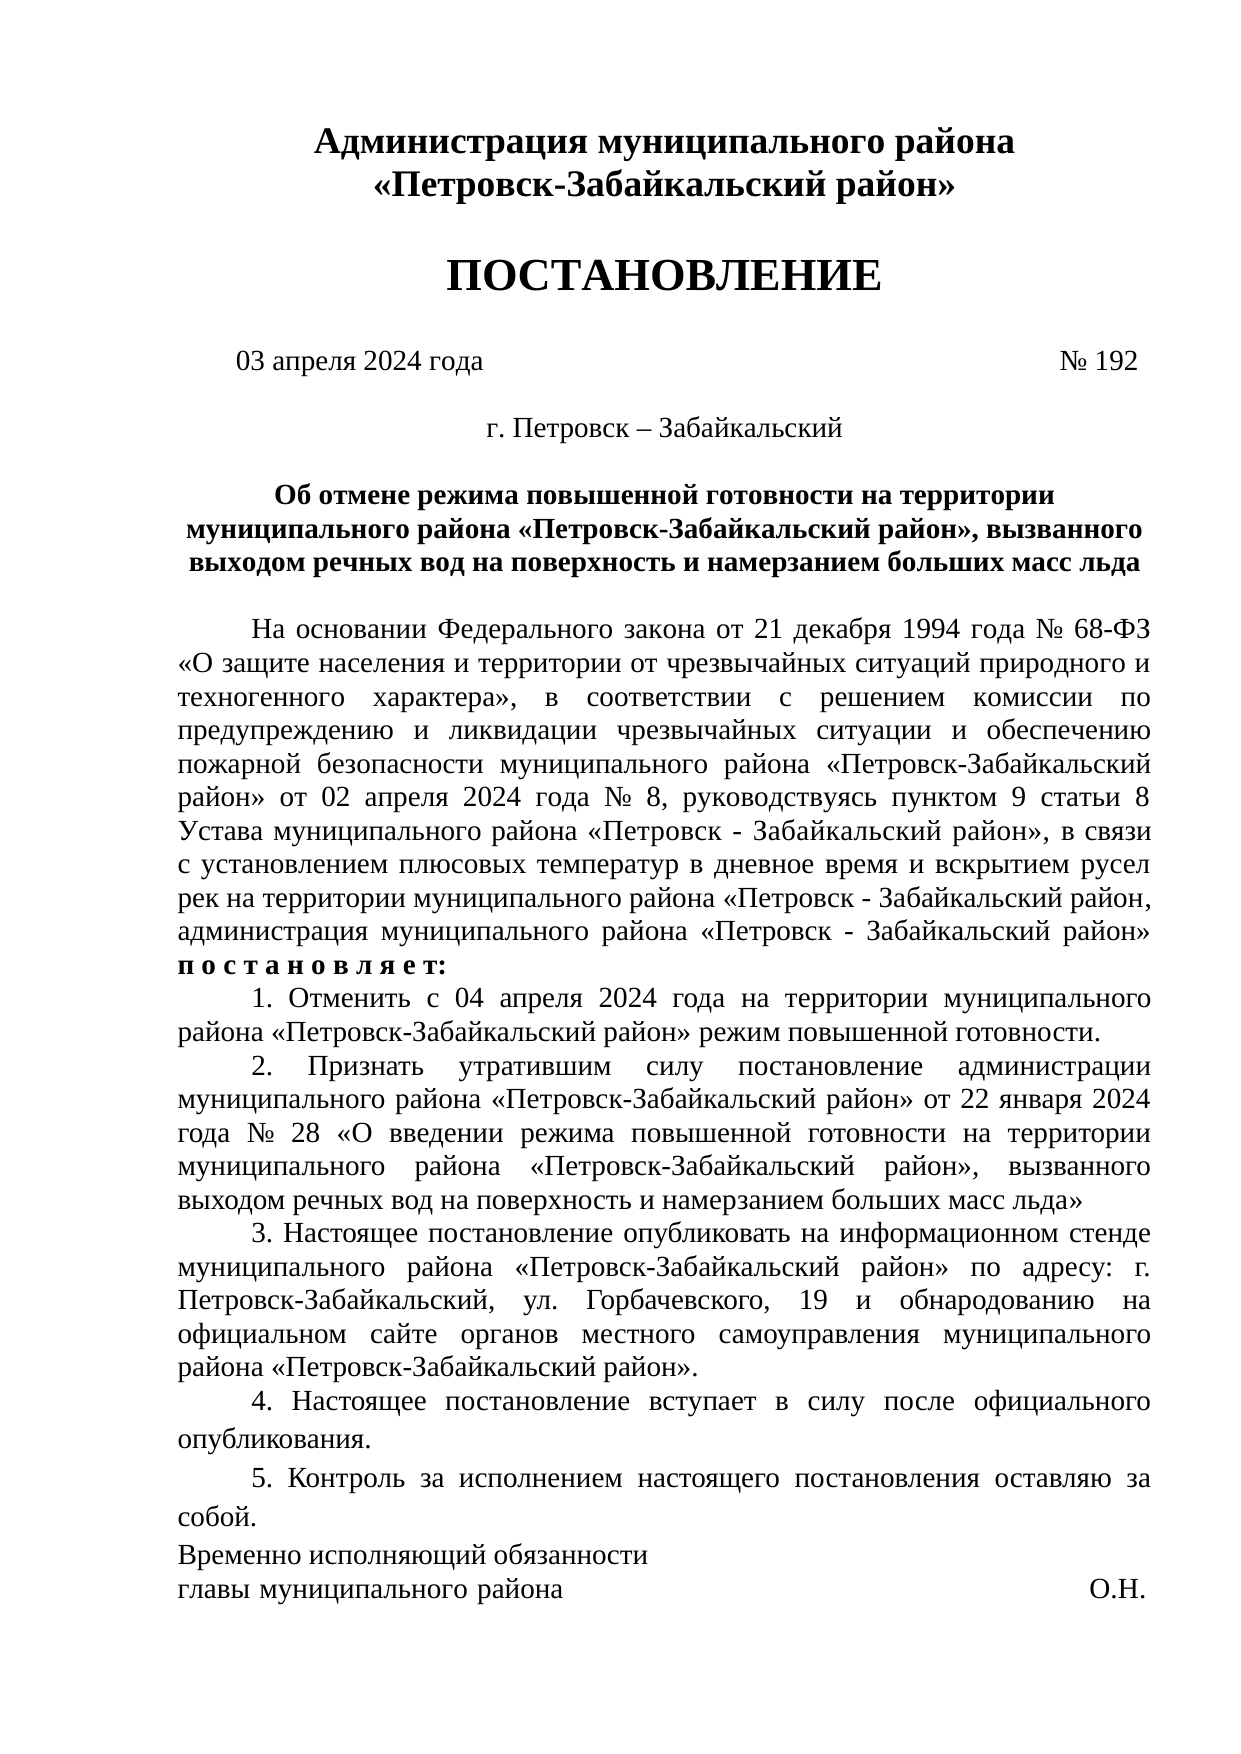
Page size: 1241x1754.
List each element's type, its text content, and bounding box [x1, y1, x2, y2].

subtitle 1. Отменить с 04 апреля 2024 года на территории муниципального района «Петровск-Забайкальский район» режим повышенной готовности. [177, 981, 1152, 1048]
text «Петровск-Забайкальский район» [177, 161, 1152, 204]
text Администрация муниципального района [177, 118, 1152, 161]
subtitle 4. Настоящее постановление вступает в силу после официального опубликования. [177, 1383, 1152, 1455]
subtitle Об отмене режима повышенной готовности на территории муниципального района «Петровск-Забайкальский район», вызванного выходом речных вод на поверхность и намерзанием больших масс льда [177, 477, 1152, 578]
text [177, 1571, 1152, 1604]
subtitle 2. Признать утратившим силу постановление администрации муниципального района «Петровск-Забайкальский район» от 22 января 2024 года № 28 «О введении режима повышенной готовности на территории муниципального района «Петровск-Забайкальский район», вызванного выходом речных вод на поверхность и намерзанием больших масс льда» [177, 1048, 1152, 1215]
text На основании Федерального закона от 21 декабря 1994 года № 68-ФЗ «О защите населения и территории от чрезвычайных ситуаций природного и техногенного характера», в соответствии с решением комиссии по предупреждению и ликвидации чрезвычайных ситуации и обеспечению пожарной безопасности муниципального района «Петровск-Забайкальский район» от 02 апреля 2024 года № 8, руководствуясь пунктом 9 статьи 8 Устава муниципального района «Петровск - Забайкальский район», в связи с установлением плюсовых температур в дневное время и вскрытием русел рек на территории муниципального района «Петровск - Забайкальский район, администрация муниципального района «Петровск - Забайкальский район» п о с т а н о в л я е т: [177, 612, 1152, 981]
text ПОСТАНОВЛЕНИЕ [177, 247, 1152, 300]
subtitle 3. Настоящее постановление опубликовать на информационном стенде муниципального района «Петровск-Забайкальский район» по адресу: г. Петровск-Забайкальский, ул. Горбачевского, 19 и обнародованию на официальном сайте органов местного самоуправления муниципального района «Петровск-Забайкальский район». [177, 1215, 1152, 1383]
subtitle 5. Контроль за исполнением настоящего постановления оставляю за собой. [177, 1460, 1152, 1532]
text Временно исполняющий обязанности [177, 1537, 1152, 1571]
text г. Петровск – Забайкальский [177, 410, 1152, 444]
text 03 апреля 2024 года № 192 [177, 343, 1152, 377]
